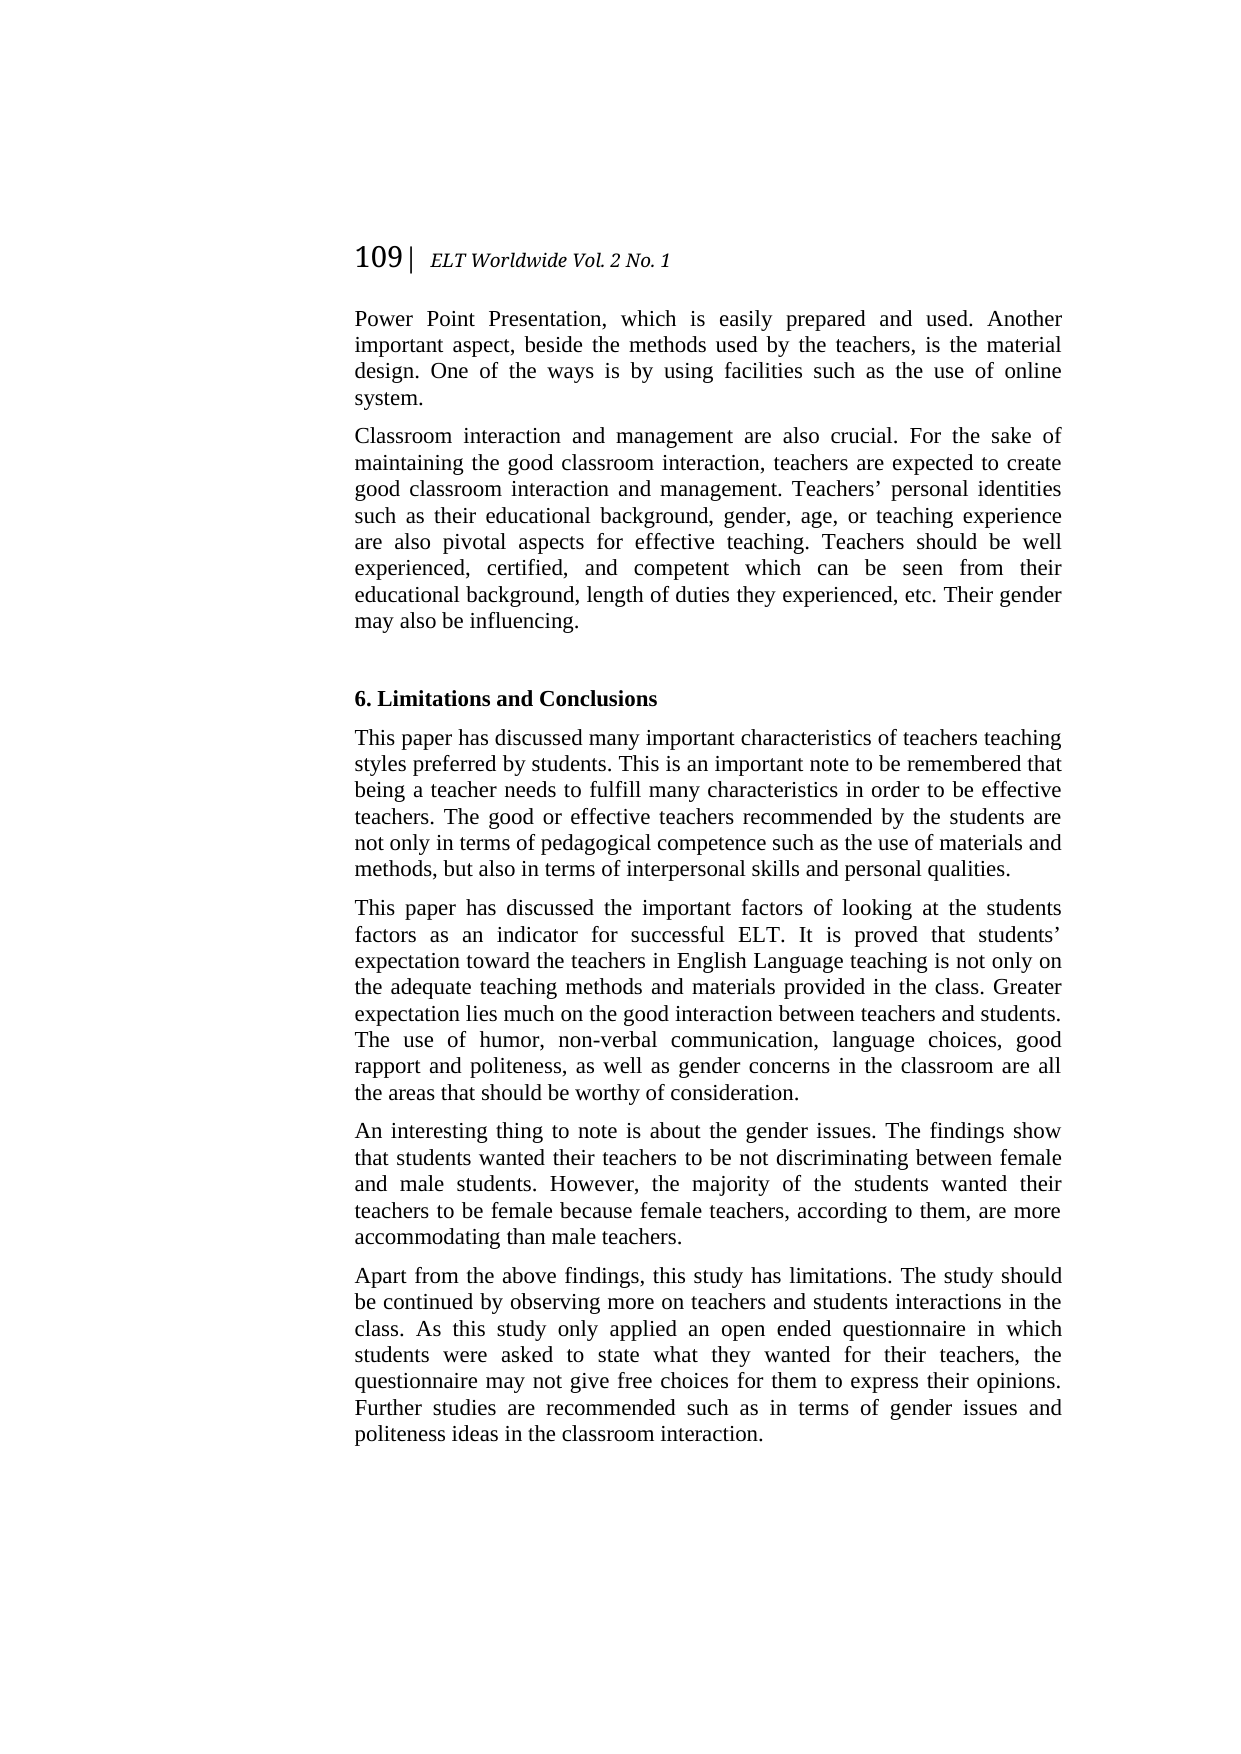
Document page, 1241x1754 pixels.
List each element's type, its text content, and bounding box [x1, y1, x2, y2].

text This paper has discussed many important characteristics of teachers teaching styles preferred by students. This is an important note to be remembered that being a teacher needs to fulfill many characteristics in order to be effective teachers. The good or effective teachers recommended by the students are not only in terms of pedagogical competence such as the use of materials and methods, but also in terms of interpersonal skills and personal qualities. [354, 724, 1063, 882]
subtitle 6. Limitations and Conclusions [354, 685, 1063, 711]
text An interesting thing to note is about the gender issues. The findings show that students wanted their teachers to be not discriminating between female and male students. However, the majority of the students wanted their teachers to be female because female teachers, according to them, are more accommodating than male teachers. [354, 1118, 1063, 1249]
text Apart from the above findings, this study has limitations. The study should be continued by observing more on teachers and students interactions in the class. As this study only applied an open ended questionnaire in which students were asked to state what they wanted for their teachers, the questionnaire may not give free choices for them to express their opinions. Further studies are recommended such as in terms of gender issues and politeness ideas in the classroom interaction. [354, 1262, 1063, 1446]
text This paper has discussed the important factors of looking at the students factors as an indicator for successful ELT. It is proved that students’ expectation toward the teachers in English Language teaching is not only on the adequate teaching methods and materials provided in the class. Greater expectation lies much on the good interaction between teachers and students. The use of humor, non-verbal communication, language choices, good rapport and politeness, as well as gender concerns in the classroom are all the areas that should be worthy of consideration. [354, 894, 1063, 1105]
text Classroom interaction and management are also crucial. For the sake of maintaining the good classroom interaction, teachers are expected to create good classroom interaction and management. Teachers’ personal identities such as their educational background, gender, age, or teaching experience are also pivotal aspects for effective teaching. Teachers should be well experienced, certified, and competent which can be seen from their educational background, length of duties they experienced, etc. Their gender may also be influencing. [354, 423, 1063, 633]
